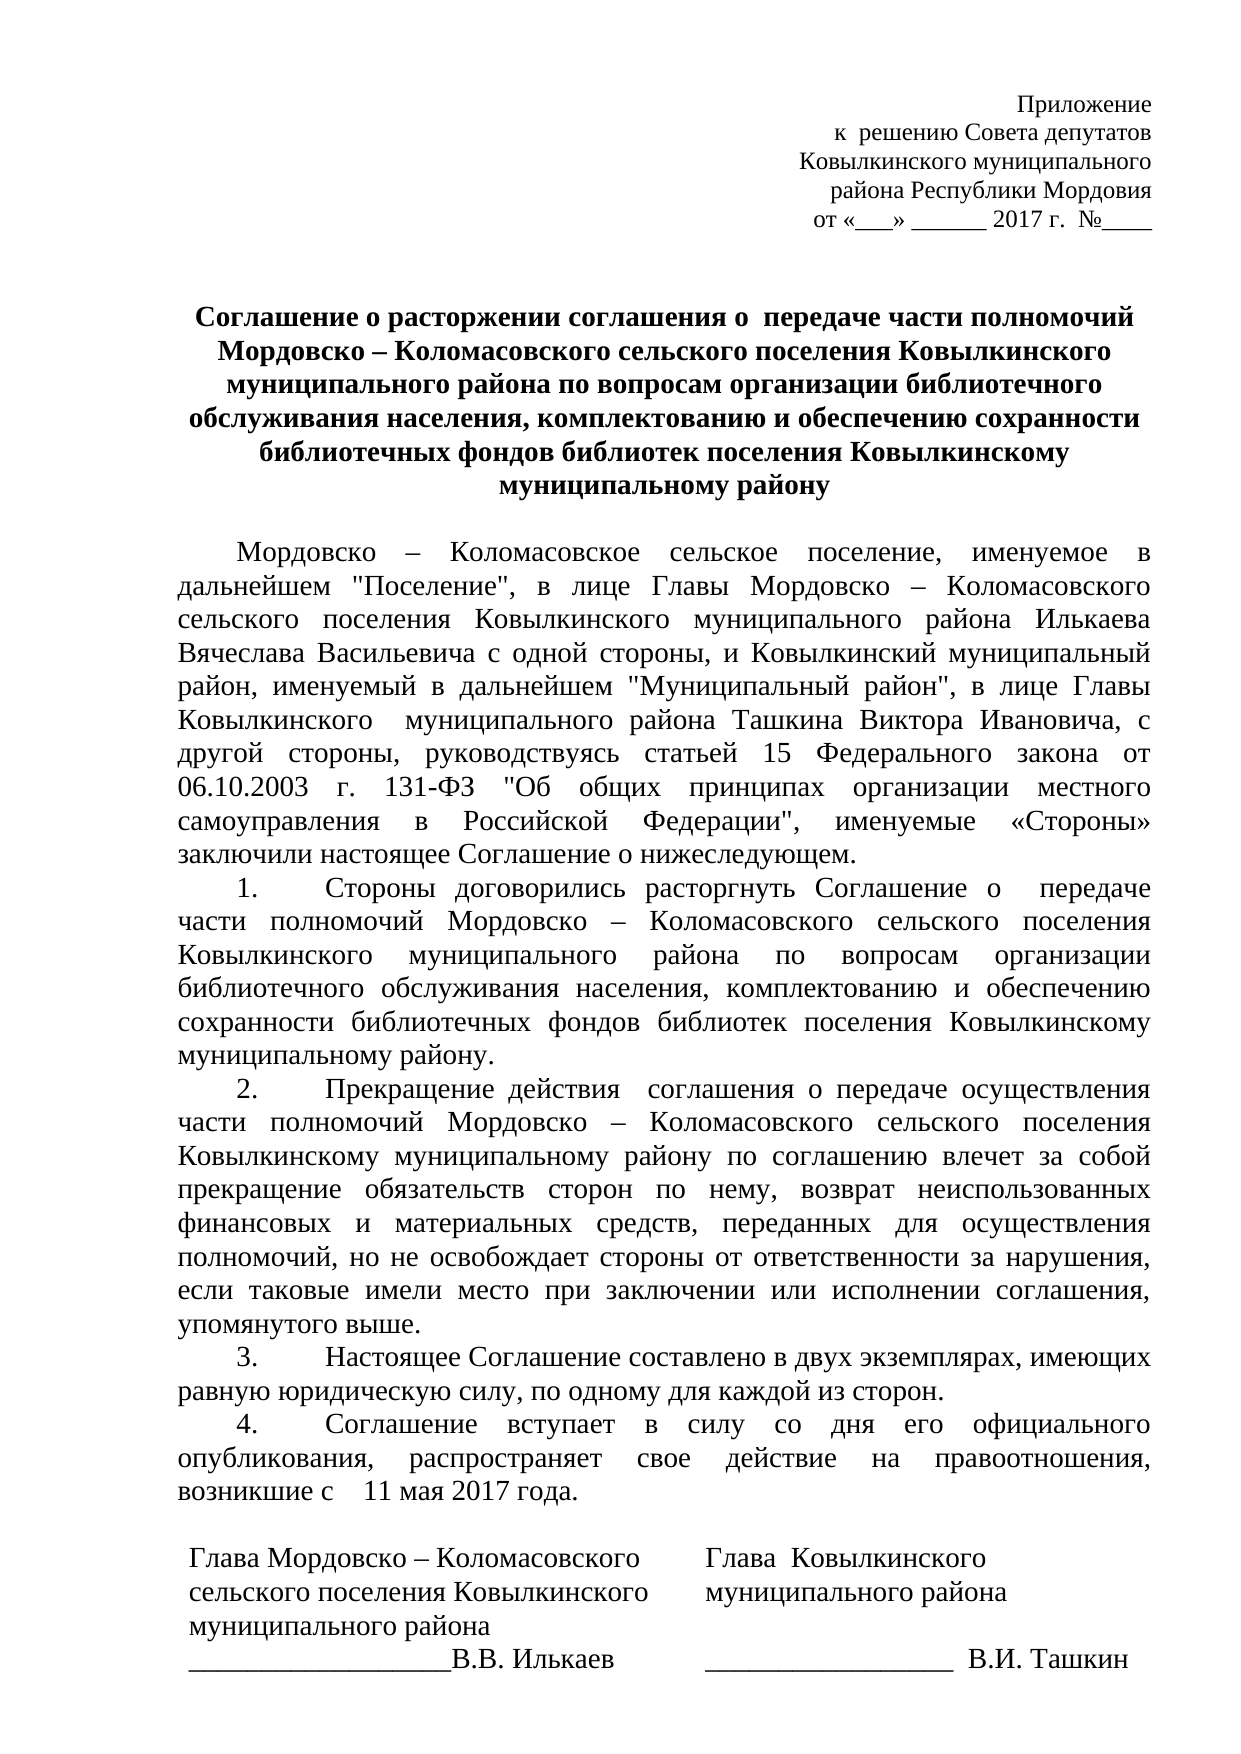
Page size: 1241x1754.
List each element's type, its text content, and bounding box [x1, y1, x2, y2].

list Соглашение вступает в силу со дня его официального опубликования, распространяет свое действие на правоотношения, возникшие с 11 мая 2017 года. [177, 1406, 1152, 1507]
text района Республики Мордовия [177, 175, 1152, 204]
list Стороны договорились расторгнуть Соглашение о передаче части полномочий Мордовско – Коломасовского сельского поселения Ковылкинского муниципального района по вопросам организации библиотечного обслуживания населения, комплектованию и обеспечению сохранности библиотечных фондов библиотек поселения Ковылкинскому муниципальному району. [177, 870, 1152, 1071]
text к решению Совета депутатов [177, 117, 1152, 146]
table_header Глава Ковылкинского муниципального района _________________ В.И. Ташкин [694, 1541, 1163, 1675]
list Прекращение действия соглашения о передаче осуществления части полномочий Мордовско – Коломасовского сельского поселения Ковылкинскому муниципальному району по соглашению влечет за собой прекращение обязательств сторон по нему, возврат неиспользованных финансовых и материальных средств, переданных для осуществления полномочий, но не освобождает стороны от ответственности за нарушения, если таковые имели место при заключении или исполнении соглашения, упомянутого выше. [177, 1071, 1152, 1339]
list Настоящее Соглашение составлено в двух экземплярах, имеющих равную юридическую силу, по одному для каждой из сторон. [177, 1339, 1152, 1406]
text от «___» ______ 2017 г. №____ [177, 204, 1152, 232]
text Приложение [177, 89, 1152, 117]
text Соглашение о расторжении соглашения о передаче части полномочий Мордовско – Коломасовского сельского поселения Ковылкинского муниципального района по вопросам организации библиотечного обслуживания населения, комплектованию и обеспечению сохранности библиотечных фондов библиотек поселения Ковылкинскому муниципальному району [177, 299, 1152, 501]
text Ковылкинского муниципального [177, 146, 1152, 175]
text Мордовско – Коломасовское сельское поселение, именуемое в дальнейшем "Поселение", в лице Главы Мордовско – Коломасовского сельского поселения Ковылкинского муниципального района Илькаева Вячеслава Васильевича с одной стороны, и Ковылкинский муниципальный район, именуемый в дальнейшем "Муниципальный район", в лице Главы Ковылкинского муниципального района Ташкина Виктора Ивановича, с другой стороны, руководствуясь статьей 15 Федерального закона от 06.10.2003 г. 131-ФЗ "Об общих принципах организации местного самоуправления в Российской Федерации", именуемые «Стороны» заключили настоящее Соглашение о нижеследующем. [177, 534, 1152, 870]
table_header Глава Мордовско – Коломасовского сельского поселения Ковылкинского муниципального района __________________В.В. Илькаев [177, 1541, 694, 1675]
